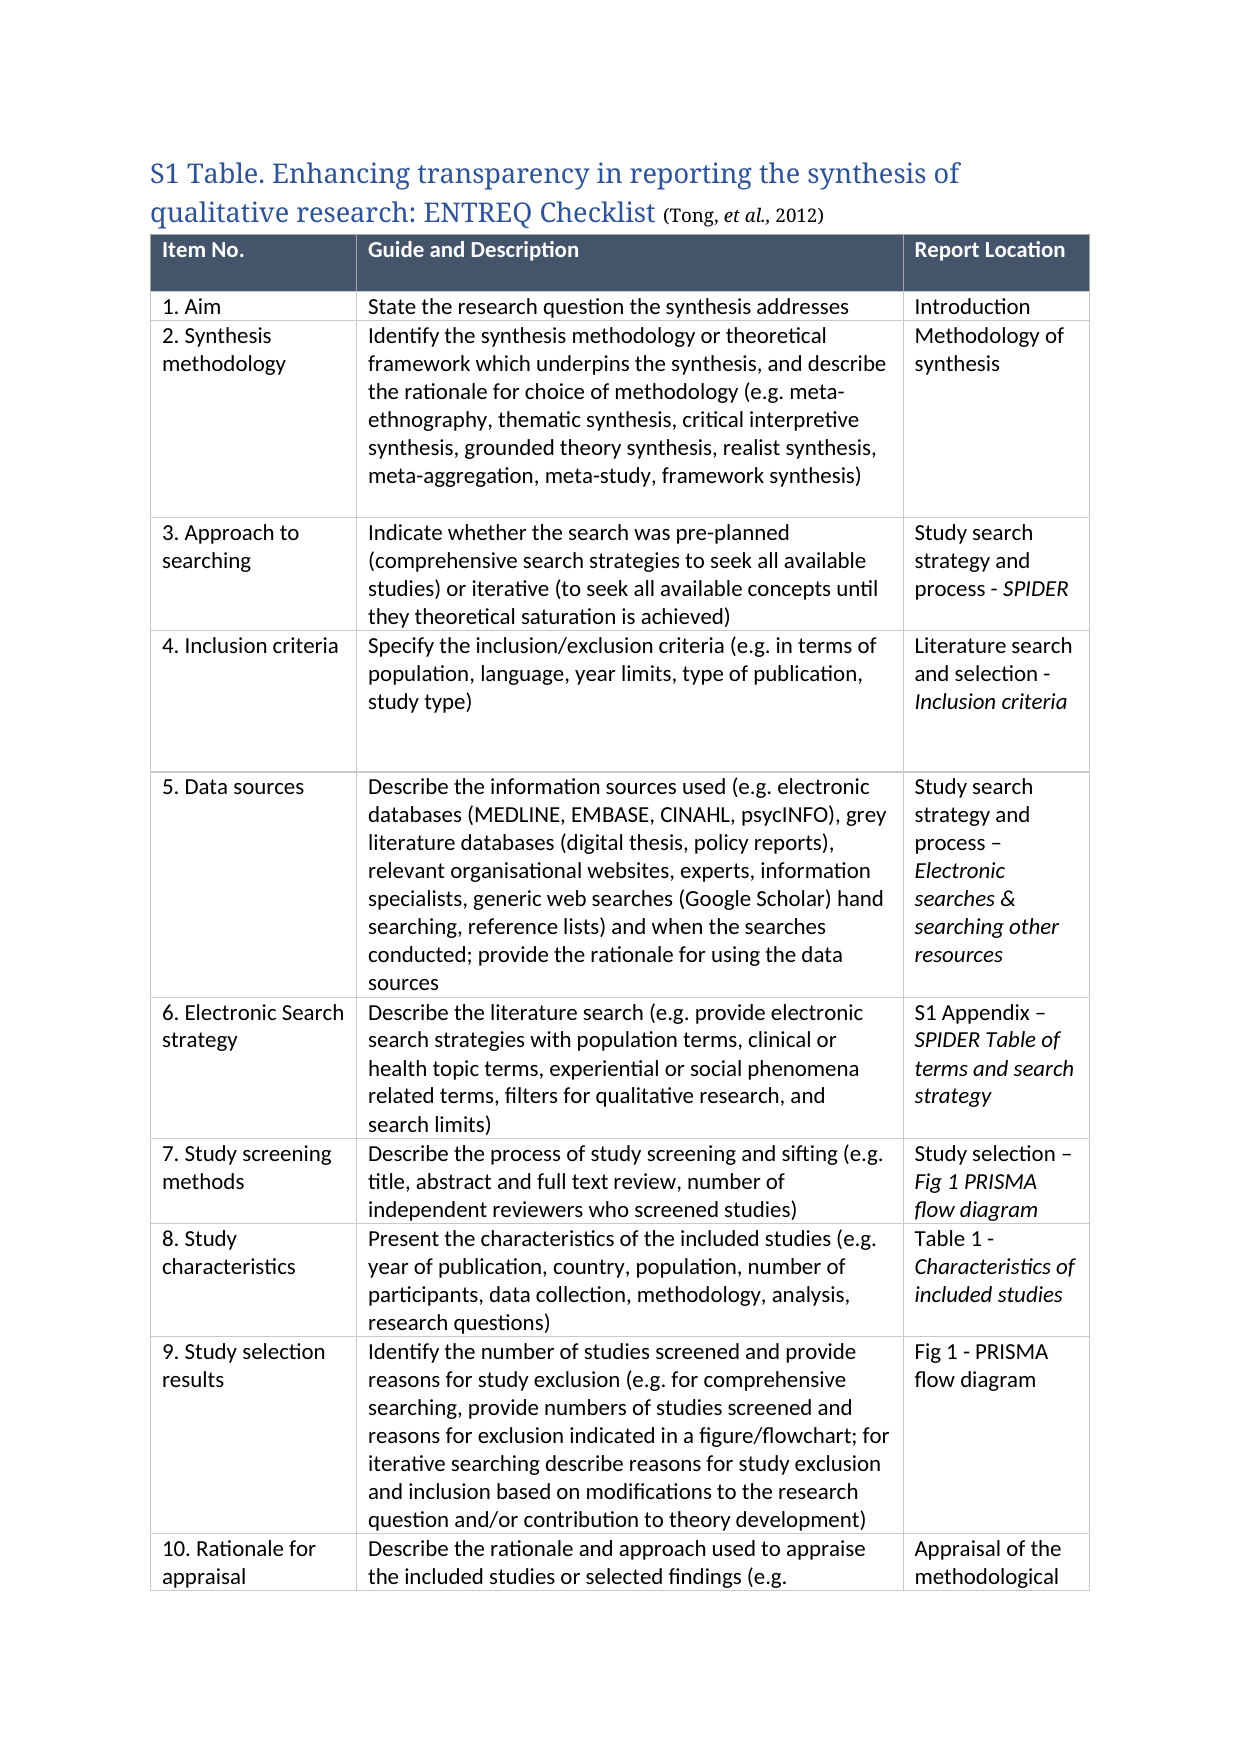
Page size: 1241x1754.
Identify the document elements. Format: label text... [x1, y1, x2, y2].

table_cell 8. Study characteristics [151, 1224, 356, 1336]
table_cell 1. Aim [151, 292, 356, 320]
table_cell 7. Study screening methods [151, 1139, 356, 1223]
table_cell S1 Appendix – SPIDER Table of terms and search strategy [904, 998, 1089, 1138]
table_cell Specify the inclusion/exclusion criteria (e.g. in terms of population, language, year limits, type of publication, study type) [357, 631, 903, 771]
table_cell 6. Electronic Search strategy [151, 998, 356, 1138]
table_cell 3. Approach to searching [151, 518, 356, 630]
table_cell Describe the literature search (e.g. provide electronic search strategies with population terms, clinical or health topic terms, experiential or social phenomena related terms, filters for qualitative research, and search limits) [357, 998, 903, 1138]
table_cell Fig 1 - PRISMA flow diagram [904, 1337, 1089, 1533]
table_cell Identify the number of studies screened and provide reasons for study exclusion (e.g. for comprehensive searching, provide numbers of studies screened and reasons for exclusion indicated in a figure/flowchart; for iterative searching describe reasons for study exclusion and inclusion based on modifications to the research question and/or contribution to theory development) [357, 1337, 903, 1533]
table_header Guide and Description [357, 235, 903, 291]
table_cell 5. Data sources [151, 773, 356, 997]
table_cell Introduction [904, 292, 1089, 320]
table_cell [357, 1534, 903, 1590]
table_cell Methodology of synthesis [904, 321, 1089, 517]
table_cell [151, 1534, 356, 1590]
table_cell 2. Synthesis methodology [151, 321, 356, 517]
table_cell Indicate whether the search was pre-planned (comprehensive search strategies to seek all available studies) or iterative (to seek all available concepts until they theoretical saturation is achieved) [357, 518, 903, 630]
table_header Item No. [151, 235, 356, 291]
table_cell Table 1 -Characteristics of included studies [904, 1224, 1089, 1336]
table_cell 9. Study selection results [151, 1337, 356, 1533]
table_cell State the research question the synthesis addresses [357, 292, 903, 320]
table_cell Study selection – Fig 1 PRISMA flow diagram [904, 1139, 1089, 1223]
table_cell Describe the information sources used (e.g. electronic databases (MEDLINE, EMBASE, CINAHL, psycINFO), grey literature databases (digital thesis, policy reports), relevant organisational websites, experts, information specialists, generic web searches (Google Scholar) hand searching, reference lists) and when the searches conducted; provide the rationale for using the data sources [357, 773, 903, 997]
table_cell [904, 1534, 1089, 1590]
table_cell Study search strategy and process – Electronic searches & searching other resources [904, 773, 1089, 997]
table_header Report Location [904, 235, 1089, 291]
table_cell Present the characteristics of the included studies (e.g. year of publication, country, population, number of participants, data collection, methodology, analysis, research questions) [357, 1224, 903, 1336]
table_cell Identify the synthesis methodology or theoretical framework which underpins the synthesis, and describe the rationale for choice of methodology (e.g. meta-ethnography, thematic synthesis, critical interpretive synthesis, grounded theory synthesis, realist synthesis, meta-aggregation, meta-study, framework synthesis) [357, 321, 903, 517]
table_cell Study search strategy and process - SPIDER [904, 518, 1089, 630]
table_cell Literature search and selection - Inclusion criteria [904, 631, 1089, 771]
table_cell 4. Inclusion criteria [151, 631, 356, 771]
subtitle S1 Table. Enhancing transparency in reporting the synthesis of qualitative research: ENTREQ Checklist (Tong, et al., 2012) [150, 154, 1090, 231]
table_cell Describe the process of study screening and sifting (e.g. title, abstract and full text review, number of independent reviewers who screened studies) [357, 1139, 903, 1223]
